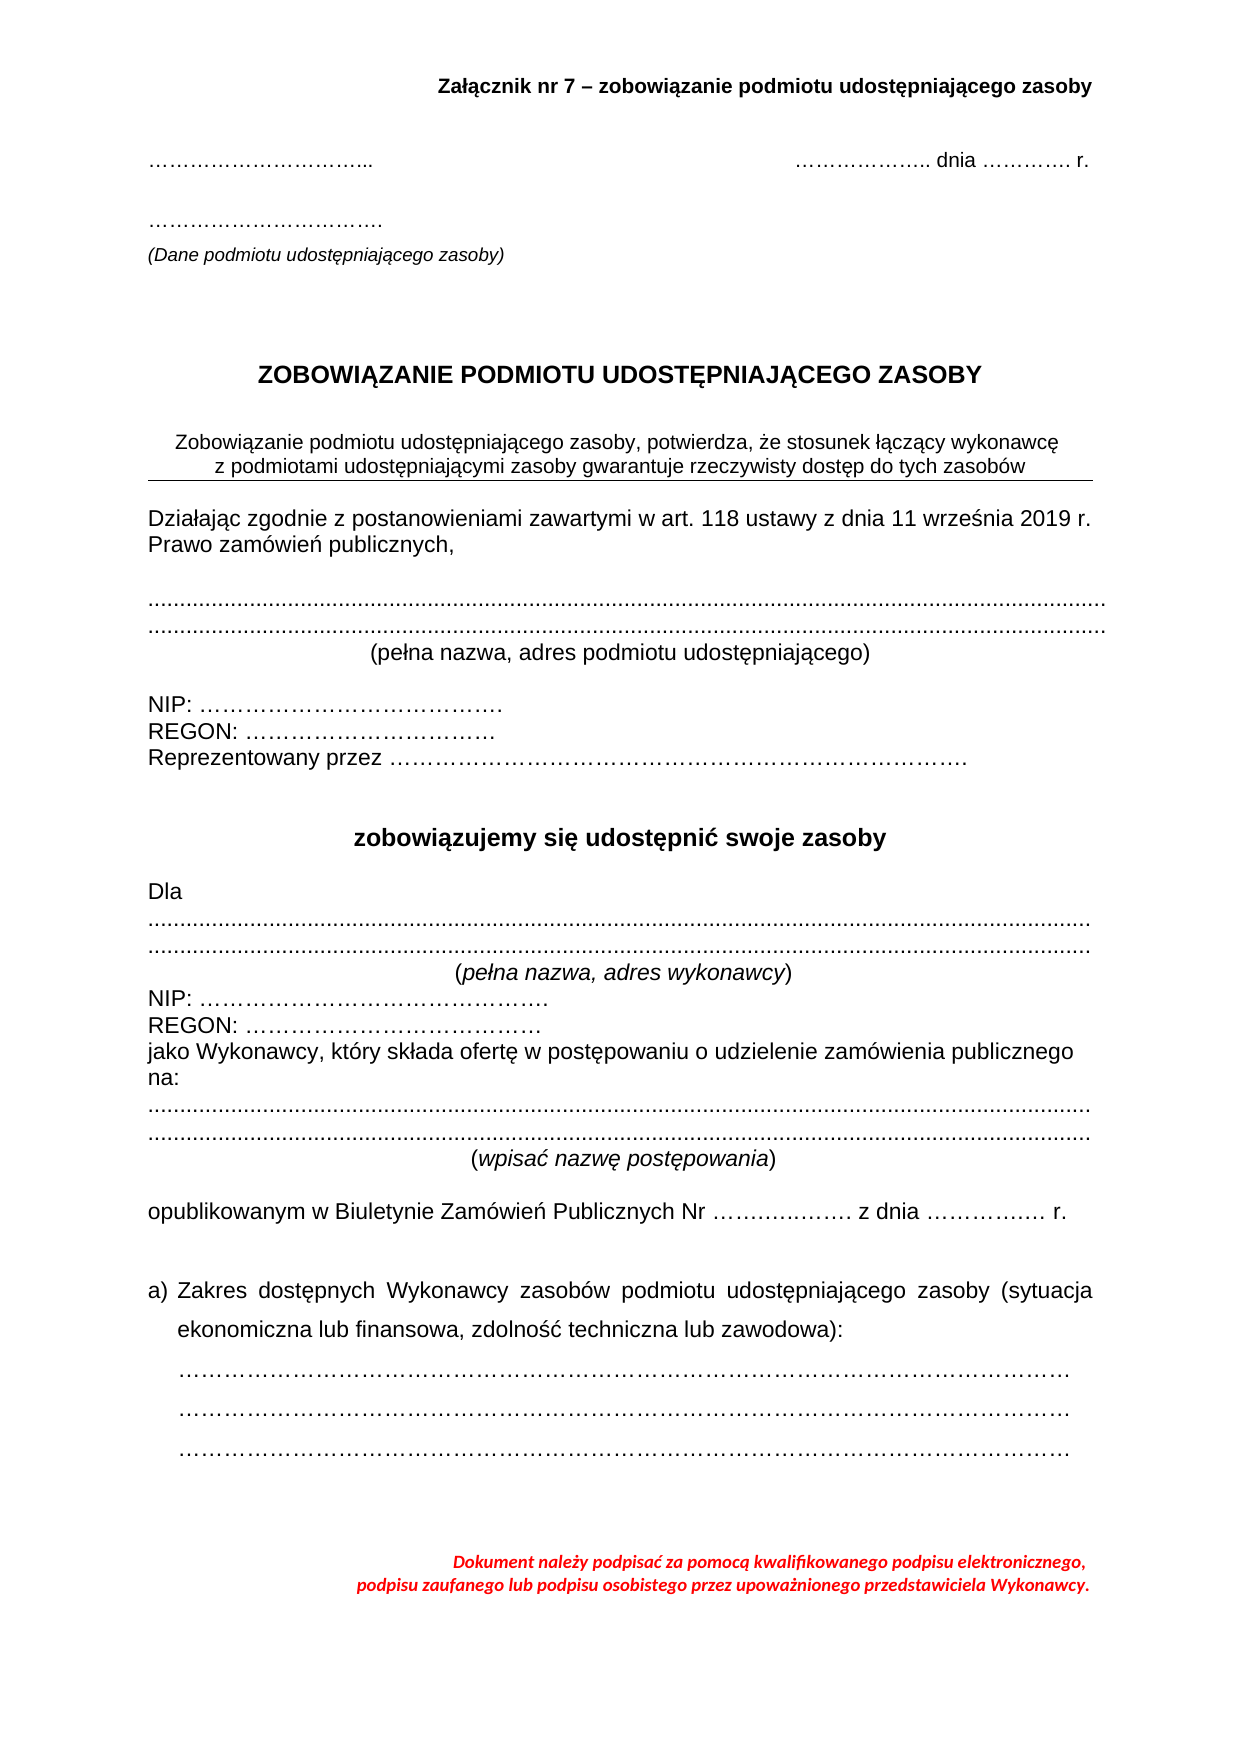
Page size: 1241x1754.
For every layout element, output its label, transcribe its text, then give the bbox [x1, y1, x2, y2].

text …………………………... ……………….. dnia …………. r. [148, 148, 1093, 172]
text (pełna nazwa, adres podmiotu udostępniającego) [148, 638, 1093, 665]
text Zobowiązanie podmiotu udostępniającego zasoby, potwierdza, że stosunek łączący wykonawcę z podmiotami udostępniającymi zasoby gwarantuje rzeczywisty dostęp do tych zasobów [148, 430, 1093, 480]
text NIP: …………………………………. [148, 691, 1093, 718]
text ZOBOWIĄZANIE PODMIOTU UDOSTĘPNIAJĄCEGO ZASOBY [148, 360, 1093, 389]
text Reprezentowany przez …………………………………………………………………. [148, 744, 1093, 770]
text NIP: ………………………………………. [148, 985, 1093, 1012]
text (Dane podmiotu udostępniającego zasoby) [148, 243, 1093, 265]
text (wpisać nazwę postępowania) [148, 1145, 1093, 1171]
text Dla [148, 878, 1093, 904]
text ……………………………………………………………………………………………………………………………………………………………………………………………………………………………………………………………………………………………………………………… [177, 1356, 1093, 1461]
text ……………………………. [148, 207, 1093, 231]
text REGON: …………………………… [148, 718, 1093, 744]
text REGON: ………………………………… [148, 1012, 1093, 1038]
text opublikowanym w Biuletynie Zamówień Publicznych Nr …….…..……. z dnia ………….… r. [148, 1198, 1093, 1224]
text zobowiązujemy się udostępnić swoje zasoby [148, 823, 1093, 852]
text Działając zgodnie z postanowieniami zawartymi w art. 118 ustawy z dnia 11 września 2019 r. Prawo zamówień publicznych, [148, 505, 1093, 558]
list Zakres dostępnych Wykonawcy zasobów podmiotu udostępniającego zasoby (sytuacja ekonomiczna lub finansowa, zdolność techniczna lub zawodowa): [148, 1277, 1093, 1343]
text (pełna nazwa, adres wykonawcy) [148, 959, 1093, 985]
text jako Wykonawcy, który składa ofertę w postępowaniu o udzielenie zamówienia publicznego na: [148, 1038, 1093, 1091]
